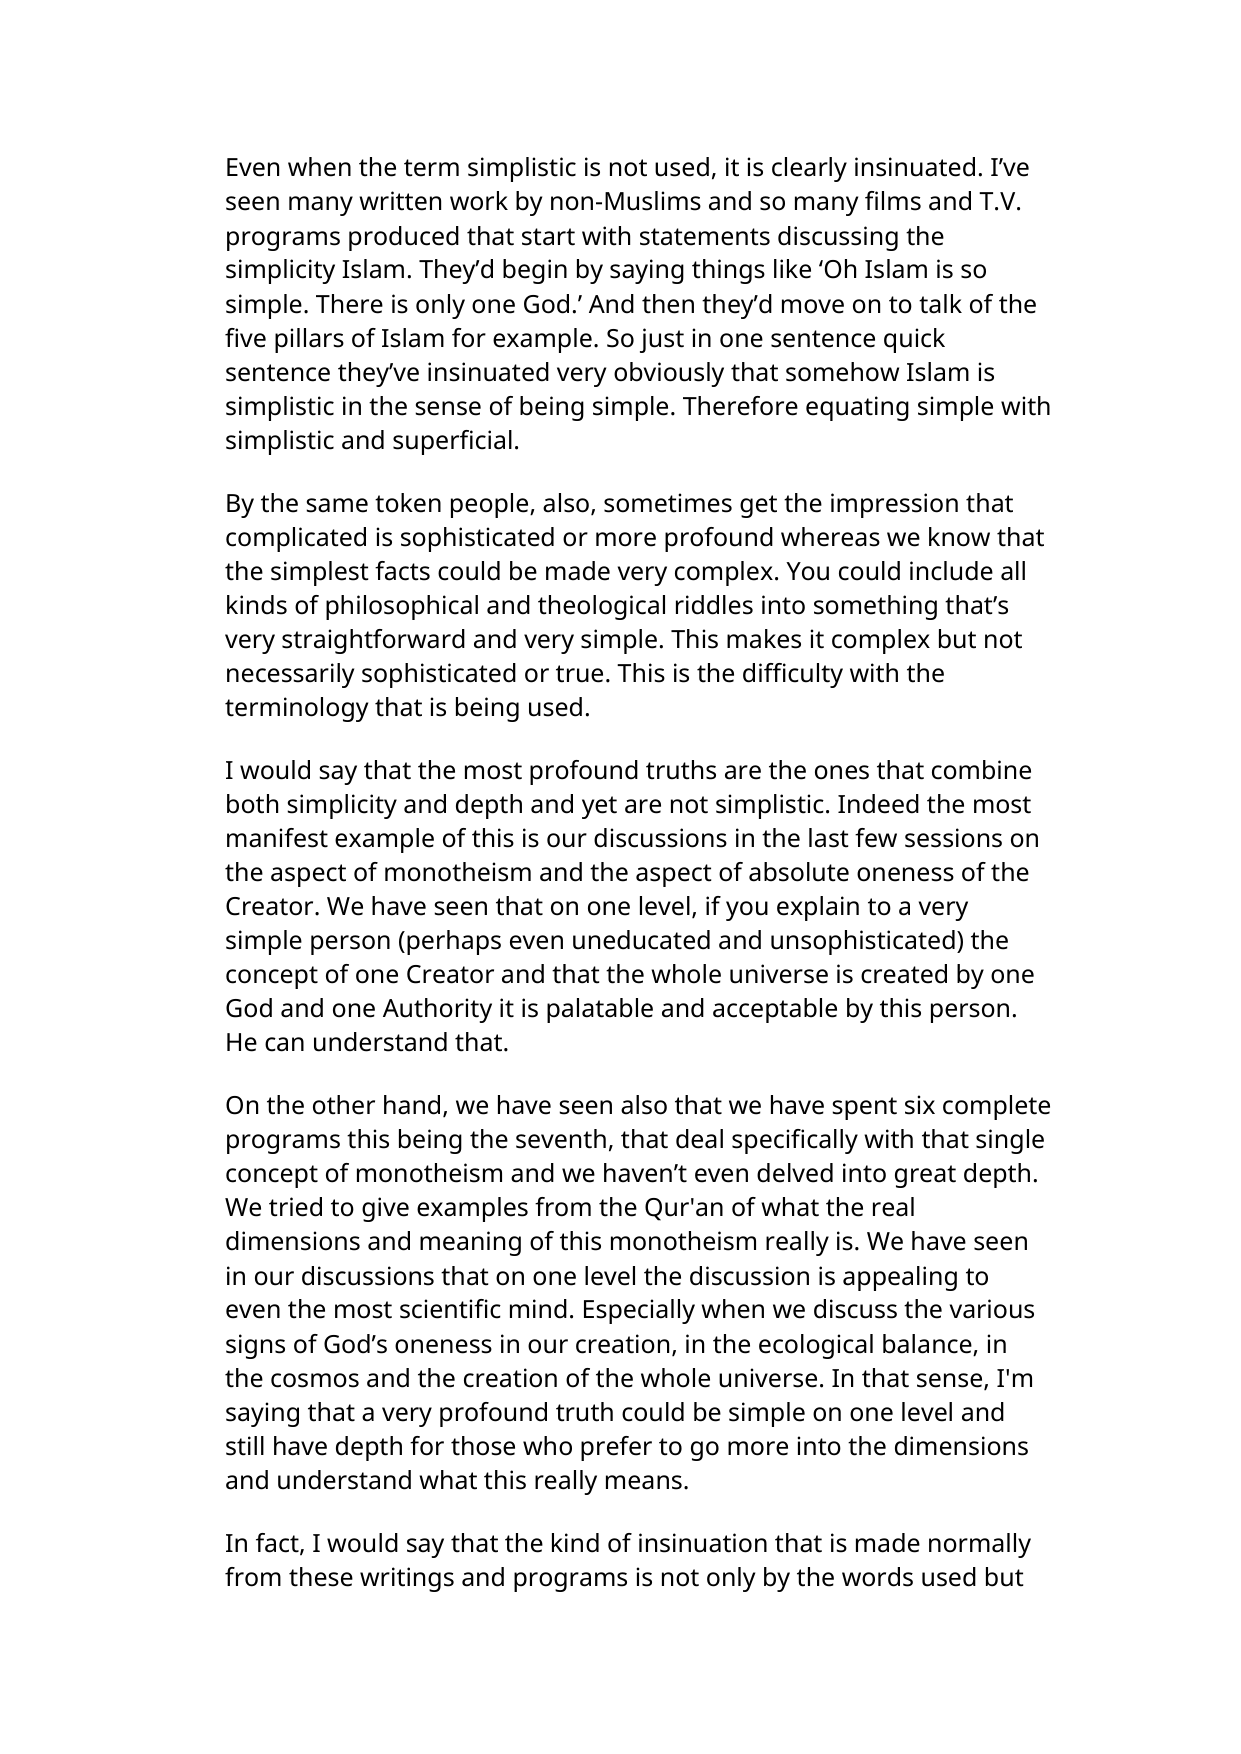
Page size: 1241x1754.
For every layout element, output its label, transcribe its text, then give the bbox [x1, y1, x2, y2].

list I would say that the most profound truths are the ones that combine both simplicity and depth and yet are not simplistic. Indeed the most manifest example of this is our discussions in the last few sessions on the aspect of monotheism and the aspect of absolute oneness of the Creator. We have seen that on one level, if you explain to a very simple person (perhaps even uneducated and unsophisticated) the concept of one Creator and that the whole universe is created by one God and one Authority it is palatable and acceptable by this person. He can understand that. [225, 752, 1053, 1059]
list By the same token people, also, sometimes get the impression that complicated is sophisticated or more profound whereas we know that the simplest facts could be made very complex. You could include all kinds of philosophical and theological riddles into something that’s very straightforward and very simple. This makes it complex but not necessarily sophisticated or true. This is the difficulty with the terminology that is being used. [225, 485, 1053, 724]
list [225, 1525, 1053, 1593]
list On the other hand, we have seen also that we have spent six complete programs this being the seventh, that deal specifically with that single concept of monotheism and we haven’t even delved into great depth. We tried to give examples from the Qur'an of what the real dimensions and meaning of this monotheism really is. We have seen in our discussions that on one level the discussion is appealing to even the most scientific mind. Especially when we discuss the various signs of God’s oneness in our creation, in the ecological balance, in the cosmos and the creation of the whole universe. In that sense, I'm saying that a very profound truth could be simple on one level and still have depth for those who prefer to go more into the dimensions and understand what this really means. [225, 1088, 1053, 1497]
list Even when the term simplistic is not used, it is clearly insinuated. I’ve seen many written work by non-Muslims and so many films and T.V. programs produced that start with statements discussing the simplicity Islam. They’d begin by saying things like ‘Oh Islam is so simple. There is only one God.’ And then they’d move on to talk of the five pillars of Islam for example. So just in one sentence quick sentence they’ve insinuated very obviously that somehow Islam is simplistic in the sense of being simple. Therefore equating simple with simplistic and superficial. [225, 150, 1053, 457]
